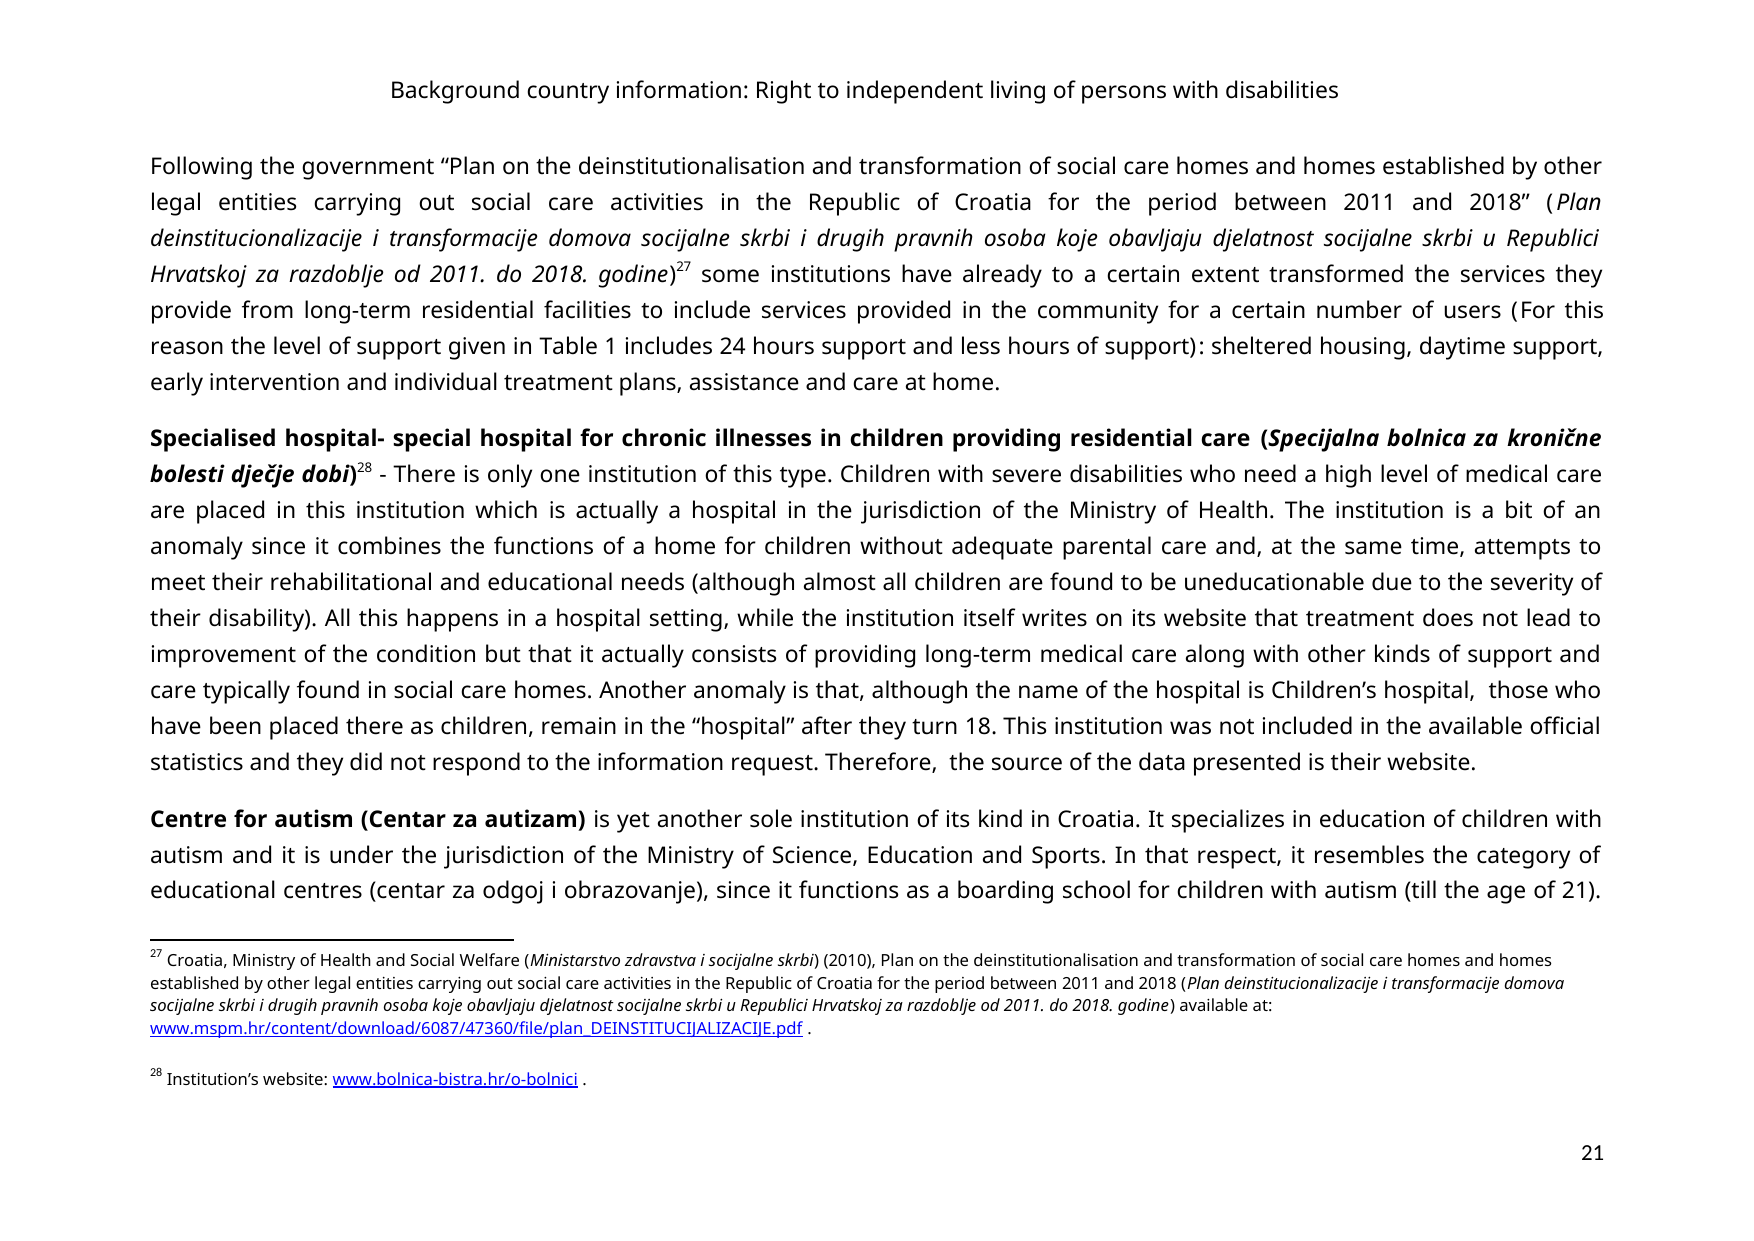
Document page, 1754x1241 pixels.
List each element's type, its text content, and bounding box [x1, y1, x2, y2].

text Following the government “Plan on the deinstitutionalisation and transformation of social care homes and homes established by other legal entities carrying out social care activities in the Republic of Croatia for the period between 2011 and 2018” (Plan deinstitucionalizacije i transformacije domova socijalne skrbi i drugih pravnih osoba koje obavljaju djelatnost socijalne skrbi u Republici Hrvatskoj za razdoblje od 2011. do 2018. godine) some institutions have already to a certain extent transformed the services they provide from long-term residential facilities to include services provided in the community for a certain number of users (For this reason the level of support given in Table 1 includes 24 hours support and less hours of support): sheltered housing, daytime support, early intervention and individual treatment plans, assistance and care at home. [150, 181, 1604, 397]
text Specialised hospital- special hospital for chronic illnesses in children providing residential care (Specijalna bolnica za kronične bolesti dječje dobi) - There is only one institution of this type. Children with severe disabilities who need a high level of medical care are placed in this institution which is actually a hospital in the jurisdiction of the Ministry of Health. The institution is a bit of an anomaly since it combines the functions of a home for children without adequate parental care and, at the same time, attempts to meet their rehabilitational and educational needs (although almost all children are found to be uneducationable due to the severity of their disability). All this happens in a hospital setting, while the institution itself writes on its website that treatment does not lead to improvement of the condition but that it actually consists of providing long-term medical care along with other kinds of support and care typically found in social care homes. Another anomaly is that, although the name of the hospital is Children’s hospital, those who have been placed there as children, remain in the “hospital” after they turn 18. This institution was not included in the available official statistics and they did not respond to the information request. Therefore, the source of the data presented is their website. [150, 422, 1604, 777]
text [150, 803, 1604, 906]
